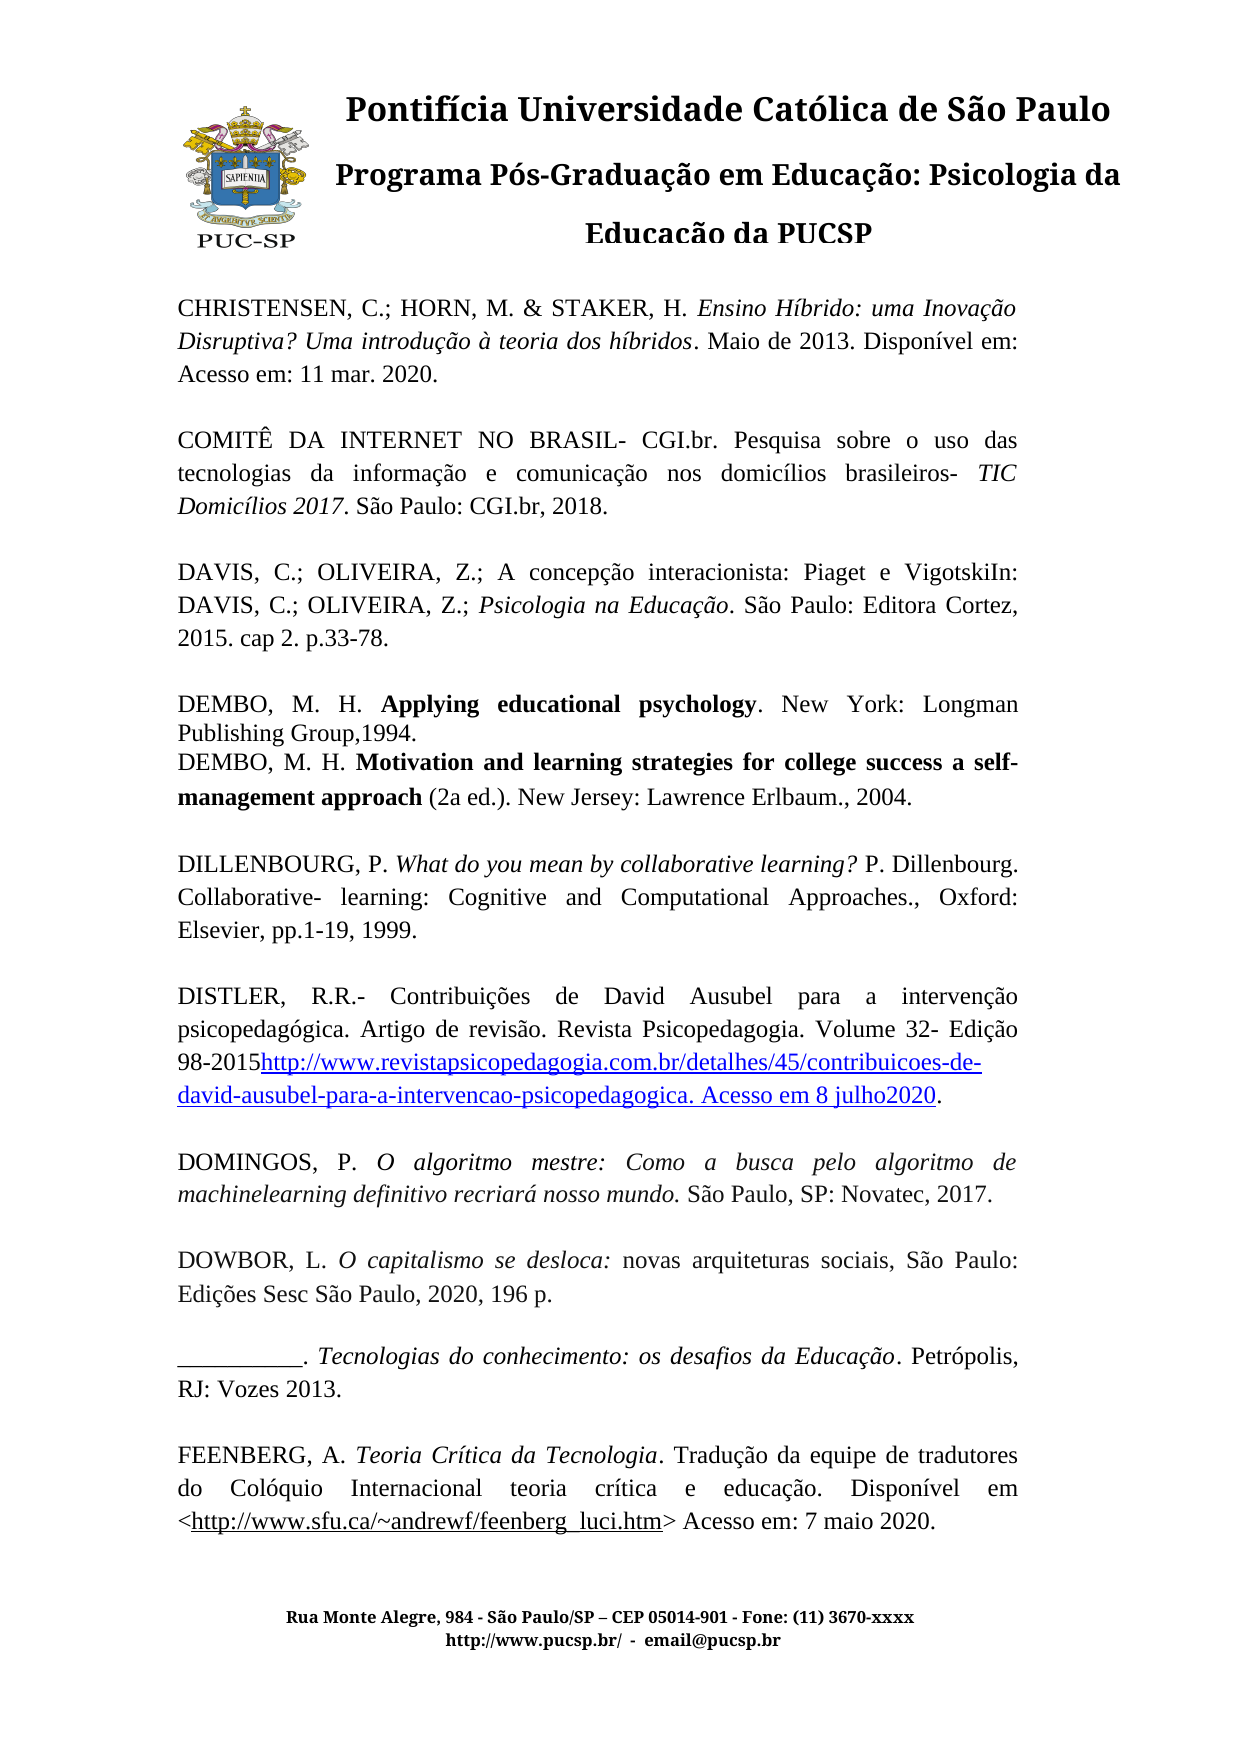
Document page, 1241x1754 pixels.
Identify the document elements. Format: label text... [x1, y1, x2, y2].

text DOWBOR, L. O capitalismo se desloca: novas arquiteturas sociais, São Paulo: Edições Sesc São Paulo, 2020, 196 p. [177, 1246, 1019, 1307]
text Dillenbourg, P. What do you mean by collaborative learning? P. Dillenbourg. Collaborative- learning: Cognitive and Computational Approaches., Oxford: Elsevier, pp.1-19, 1999. [177, 849, 1019, 944]
text FEENBERG, A. Teoria Crítica da Tecnologia. Tradução da equipe de tradutores do Colóquio Internacional teoria crítica e educação. Disponível em <http://www.sfu.ca/~andrewf/feenberg_luci.htm> Acesso em: 7 maio 2020. [177, 1440, 1019, 1535]
text DAVIS, C.; OLIVEIRA, Z.; A concepção interacionista: Piaget e VigotskiIn: DAVIS, C.; OLIVEIRA, Z.; Psicologia na Educação. São Paulo: Editora Cortez, 2015. cap 2. p.33-78. [177, 557, 1019, 652]
text DEMBO, M. H. Motivation and learning strategies for college success a self-management approach (2a ed.). New Jersey: Lawrence Erlbaum., 2004. [177, 747, 1019, 810]
text DISTLER, R.R.- Contribuições de David Ausubel para a intervenção psicopedagógica. Artigo de revisão. Revista Psicopedagogia. Volume 32- Edição 98-2015http://www.revistapsicopedagogia.com.br/detalhes/45/contribuicoes-de-david-ausubel-para-a-intervencao-psicopedagogica. Acesso em 8 julho2020. [177, 981, 1019, 1109]
text CHRISTENSEN, C.; HORN, M. & STAKER, H. Ensino Híbrido: uma Inovação Disruptiva? Uma introdução à teoria dos híbridos. Maio de 2013. Disponível em: Acesso em: 11 mar. 2020. [177, 293, 1019, 388]
text __________. Tecnologias do conhecimento: os desafios da Educação. Petrópolis, RJ: Vozes 2013. [177, 1341, 1019, 1403]
picture [177, 103, 315, 251]
text DOMINGOS, P. O algoritmo mestre: Como a busca pelo algoritmo de machinelearning definitivo recriará nosso mundo. São Paulo, SP: Novatec, 2017. [177, 1147, 1019, 1208]
text COMITÊ DA INTERNET NO BRASIL- CGI.br. Pesquisa sobre o uso das tecnologias da informação e comunicação nos domicílios brasileiros- TIC Domicílios 2017. São Paulo: CGI.br, 2018. [177, 425, 1019, 520]
text DEMBO, M. H. Applying educational psychology. New York: Longman Publishing Group,1994. [177, 689, 1019, 747]
